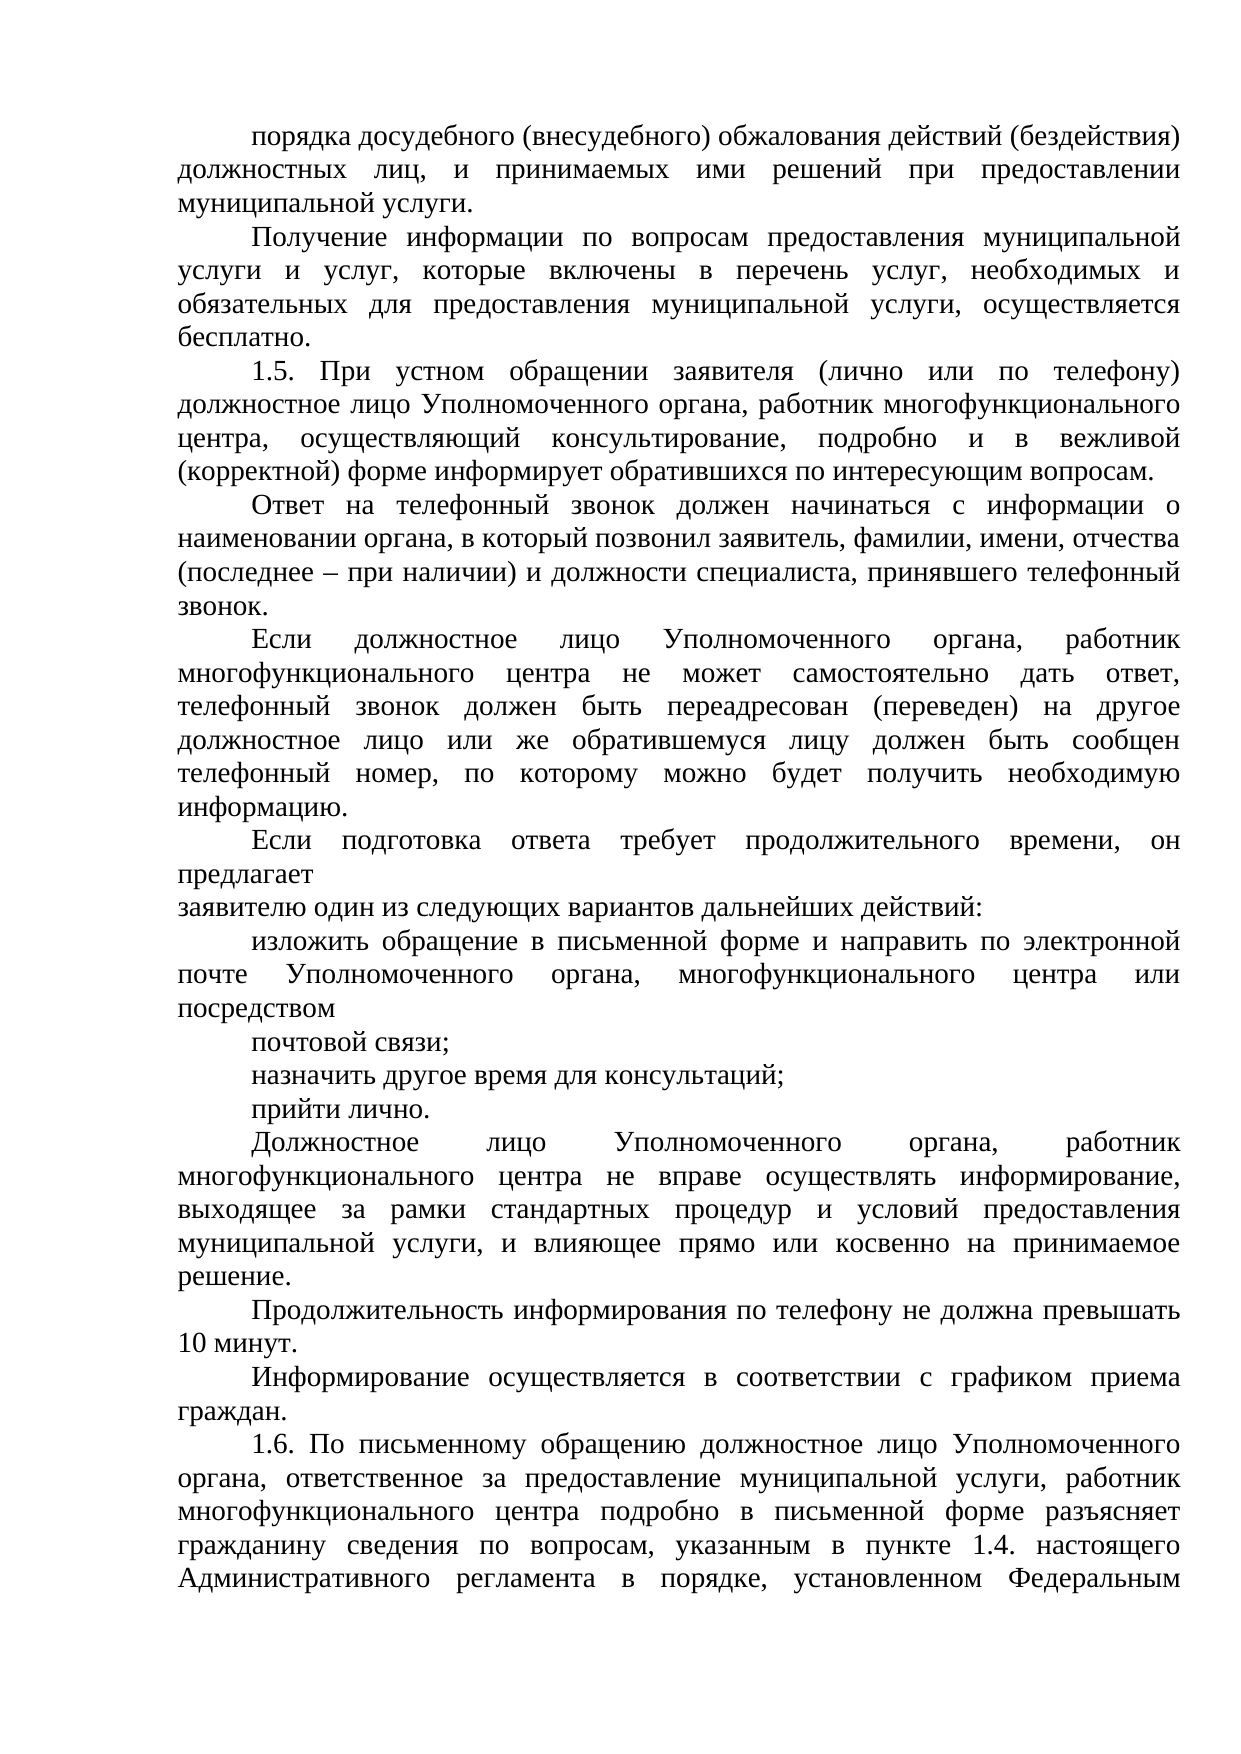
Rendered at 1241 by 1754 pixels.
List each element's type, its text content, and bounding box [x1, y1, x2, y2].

text прийти лично. [177, 1091, 1181, 1124]
text порядка досудебного (внесудебного) обжалования действий (бездействия) должностных лиц, и принимаемых ими решений при предоставлении муниципальной услуги. [177, 118, 1181, 219]
text Ответ на телефонный звонок должен начинаться с информации о наименовании органа, в который позвонил заявитель, фамилии, имени, отчества [177, 487, 1181, 554]
text (последнее – при наличии) и должности специалиста, принявшего телефонный звонок. [177, 554, 1181, 621]
text Получение информации по вопросам предоставления муниципальной услуги и услуг, которые включены в перечень услуг, необходимых и обязательных для предоставления муниципальной услуги, осуществляется бесплатно. [177, 219, 1181, 353]
text заявителю один из следующих вариантов дальнейших действий: [177, 889, 1181, 923]
text Информирование осуществляется в соответствии с графиком приема граждан. [177, 1359, 1181, 1426]
text почтовой связи; [177, 1024, 1181, 1057]
text назначить другое время для консультаций; [177, 1057, 1181, 1091]
text Продолжительность информирования по телефону не должна превышать 10 минут. [177, 1292, 1181, 1359]
text Должностное лицо Уполномоченного органа, работник многофункционального центра не вправе осуществлять информирование, выходящее за рамки стандартных процедур и условий предоставления муниципальной услуги, и влияющее прямо или косвенно на принимаемое решение. [177, 1124, 1181, 1292]
text 1.5. При устном обращении заявителя (лично или по телефону) должностное лицо Уполномоченного органа, работник многофункционального центра, осуществляющий консультирование, подробно и в вежливой (корректной) форме информирует обратившихся по интересующим вопросам. [177, 353, 1181, 487]
text изложить обращение в письменной форме и направить по электронной почте Уполномоченного органа, многофункционального центра или посредством [177, 923, 1181, 1024]
text Если должностное лицо Уполномоченного органа, работник многофункционального центра не может самостоятельно дать ответ, телефонный звонок должен быть переадресован (переведен) на другое должностное лицо или же обратившемуся лицу должен быть сообщен телефонный номер, по которому можно будет получить необходимую информацию. [177, 621, 1181, 822]
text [177, 1426, 1181, 1594]
text Если подготовка ответа требует продолжительного времени, он предлагает [177, 822, 1181, 889]
